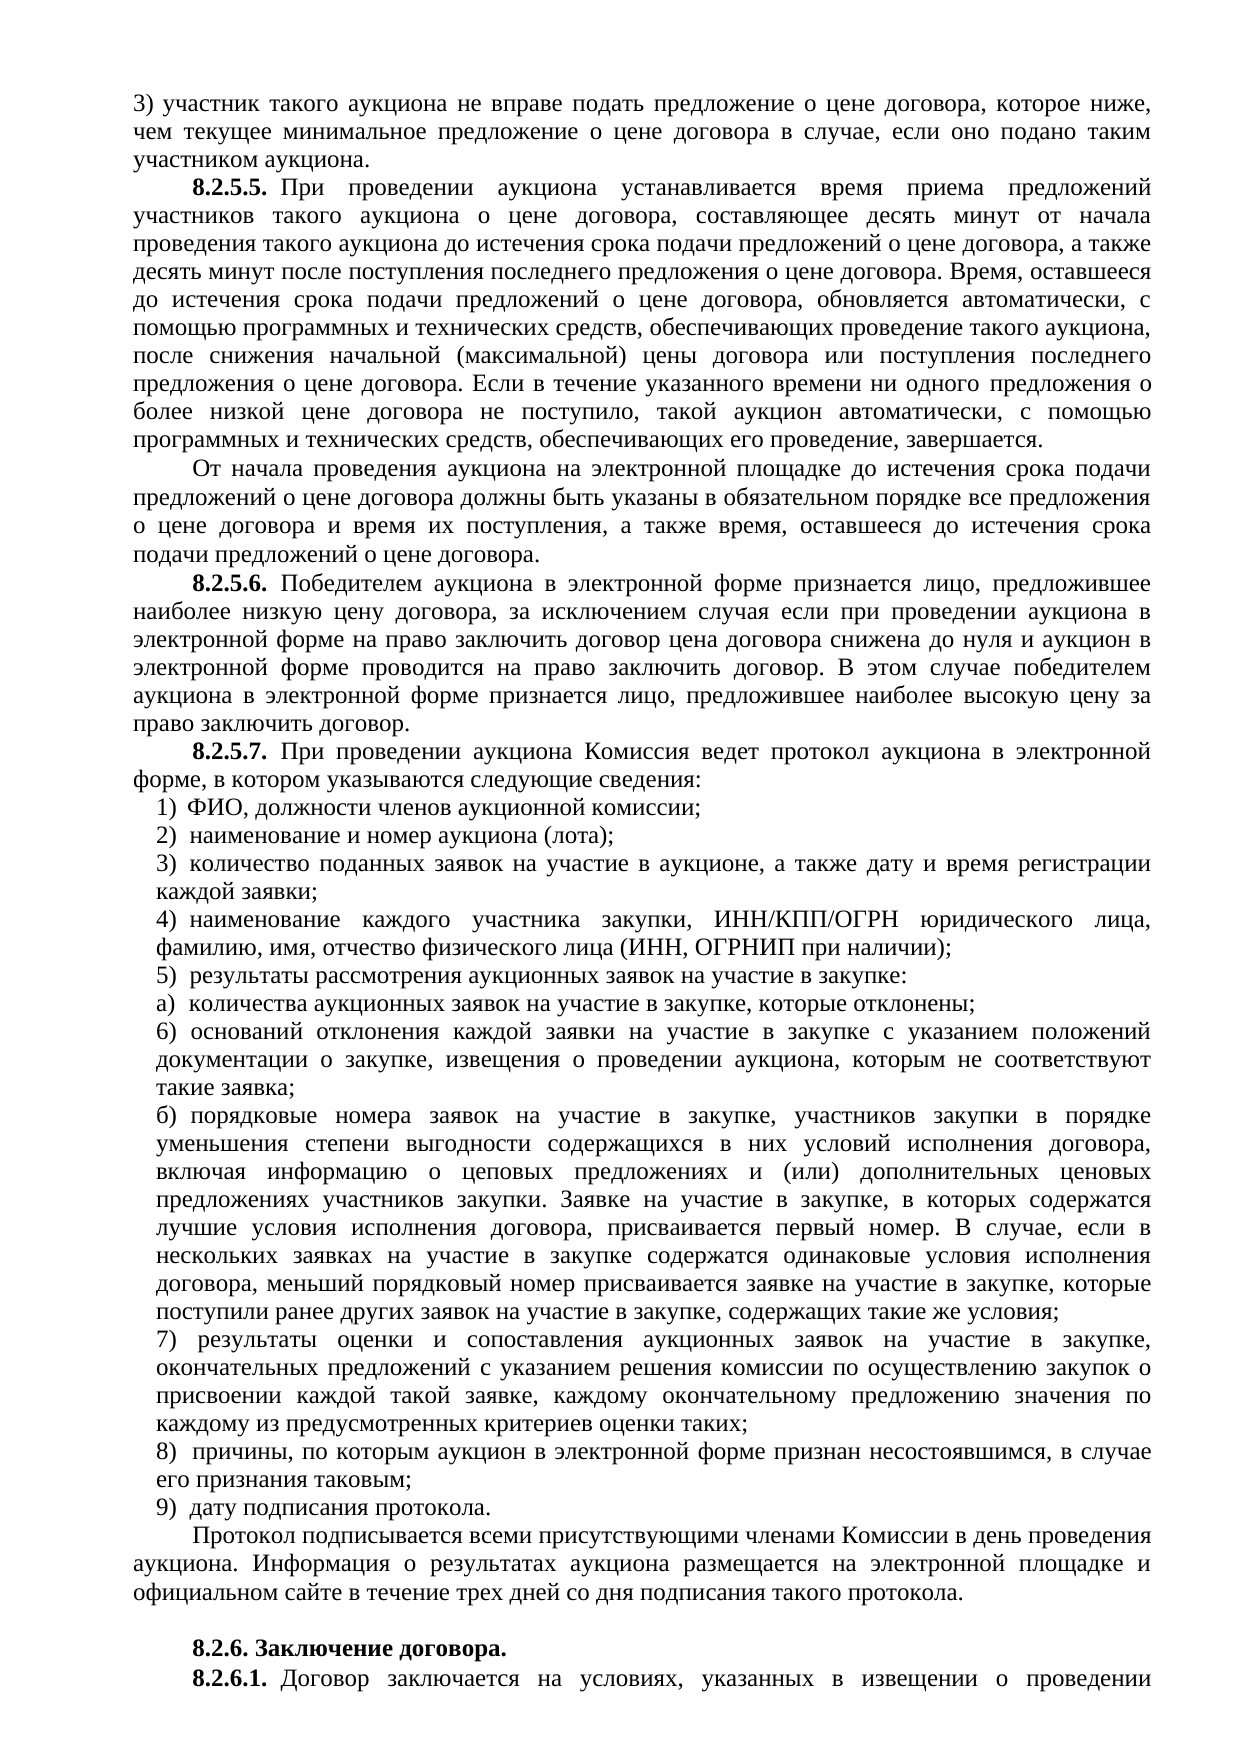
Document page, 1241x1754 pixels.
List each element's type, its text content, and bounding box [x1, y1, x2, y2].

list причины, по которым аукцион в электронной форме признан несостоявшимся, в случае его признания таковым; [156, 1437, 1152, 1493]
list наименование и номер аукциона (лота); [133, 821, 1152, 849]
text а) количества аукционных заявок на участие в закупке, которые отклонены; [133, 989, 1152, 1017]
text Протокол подписывается всеми присутствующими членами Комиссии в день проведения аукциона. Информация о результатах аукциона размещается на электронной площадке и официальном сайте в течение трех дней со дня подписания такого протокола. [133, 1521, 1152, 1606]
list ФИО, должности членов аукционной комиссии; [133, 793, 1152, 821]
list результаты оценки и сопоставления аукционных заявок на участие в закупке, окончательных предложений с указанием решения комиссии по осуществлению закупок о присвоении каждой такой заявке, каждому окончательному предложению значения по каждому из предусмотренных критериев оценки таких; [156, 1325, 1152, 1437]
list участник такого аукциона не вправе подать предложение о цене договора, которое ниже, чем текущее минимальное предложение о цене договора в случае, если оно подано таким участником аукциона. [133, 89, 1152, 173]
text б) порядковые номера заявок на участие в закупке, участников закупки в порядке уменьшения степени выгодности содержащихся в них условий исполнения договора, включая информацию о цеповых предложениях и (или) дополнительных ценовых предложениях участников закупки. Заявке на участие в закупке, в которых содержатся лучшие условия исполнения договора, присваивается первый номер. В случае, если в нескольких заявках на участие в закупке содержатся одинаковые условия исполнения договора, меньший порядковый номер присваивается заявке на участие в закупке, которые поступили ранее других заявок на участие в закупке, содержащих такие же условия; [156, 1101, 1152, 1325]
list количество поданных заявок на участие в аукционе, а также дату и время регистрации каждой заявки; [156, 849, 1152, 905]
list оснований отклонения каждой заявки на участие в закупке с указанием положений документации о закупке, извещения о проведении аукциона, которым не соответствуют такие заявка; [156, 1017, 1152, 1101]
list наименование каждого участника закупки, ИНН/КПП/ОГРН юридического лица, фамилию, имя, отчество физического лица (ИНН, ОГРНИП при наличии); [156, 905, 1152, 961]
list результаты рассмотрения аукционных заявок на участие в закупке: [133, 961, 1152, 989]
list дату подписания протокола. [133, 1493, 1152, 1521]
text 8.2.6. Заключение договора. [133, 1633, 1152, 1662]
list Победителем аукциона в электронной форме признается лицо, предложившее наиболее низкую цену договора, за исключением случая если при проведении аукциона в электронной форме на право заключить договор цена договора снижена до нуля и аукцион в электронной форме проводится на право заключить договор. В этом случае победителем аукциона в электронной форме признается лицо, предложившее наиболее высокую цену за право заключить договор. [133, 569, 1152, 737]
list При проведении аукциона устанавливается время приема предложений участников такого аукциона о цене договора, составляющее десять минут от начала проведения такого аукциона до истечения срока подачи предложений о цене договора, а также десять минут после поступления последнего предложения о цене договора. Время, оставшееся до истечения срока подачи предложений о цене договора, обновляется автоматически, с помощью программных и технических средств, обеспечивающих проведение такого аукциона, после снижения начальной (максимальной) цены договора или поступления последнего предложения о цене договора. Если в течение указанного времени ни одного предложения о более низкой цене договора не поступило, такой аукцион автоматически, с помощью программных и технических средств, обеспечивающих его проведение, завершается. [133, 173, 1152, 453]
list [133, 1662, 1152, 1693]
list При проведении аукциона Комиссия ведет протокол аукциона в электронной форме, в котором указываются следующие сведения: [133, 737, 1152, 793]
text От начала проведения аукциона на электронной площадке до истечения срока подачи предложений о цене договора должны быть указаны в обязательном порядке все предложения о цене договора и время их поступления, а также время, оставшееся до истечения срока подачи предложений о цене договора. [133, 453, 1152, 569]
